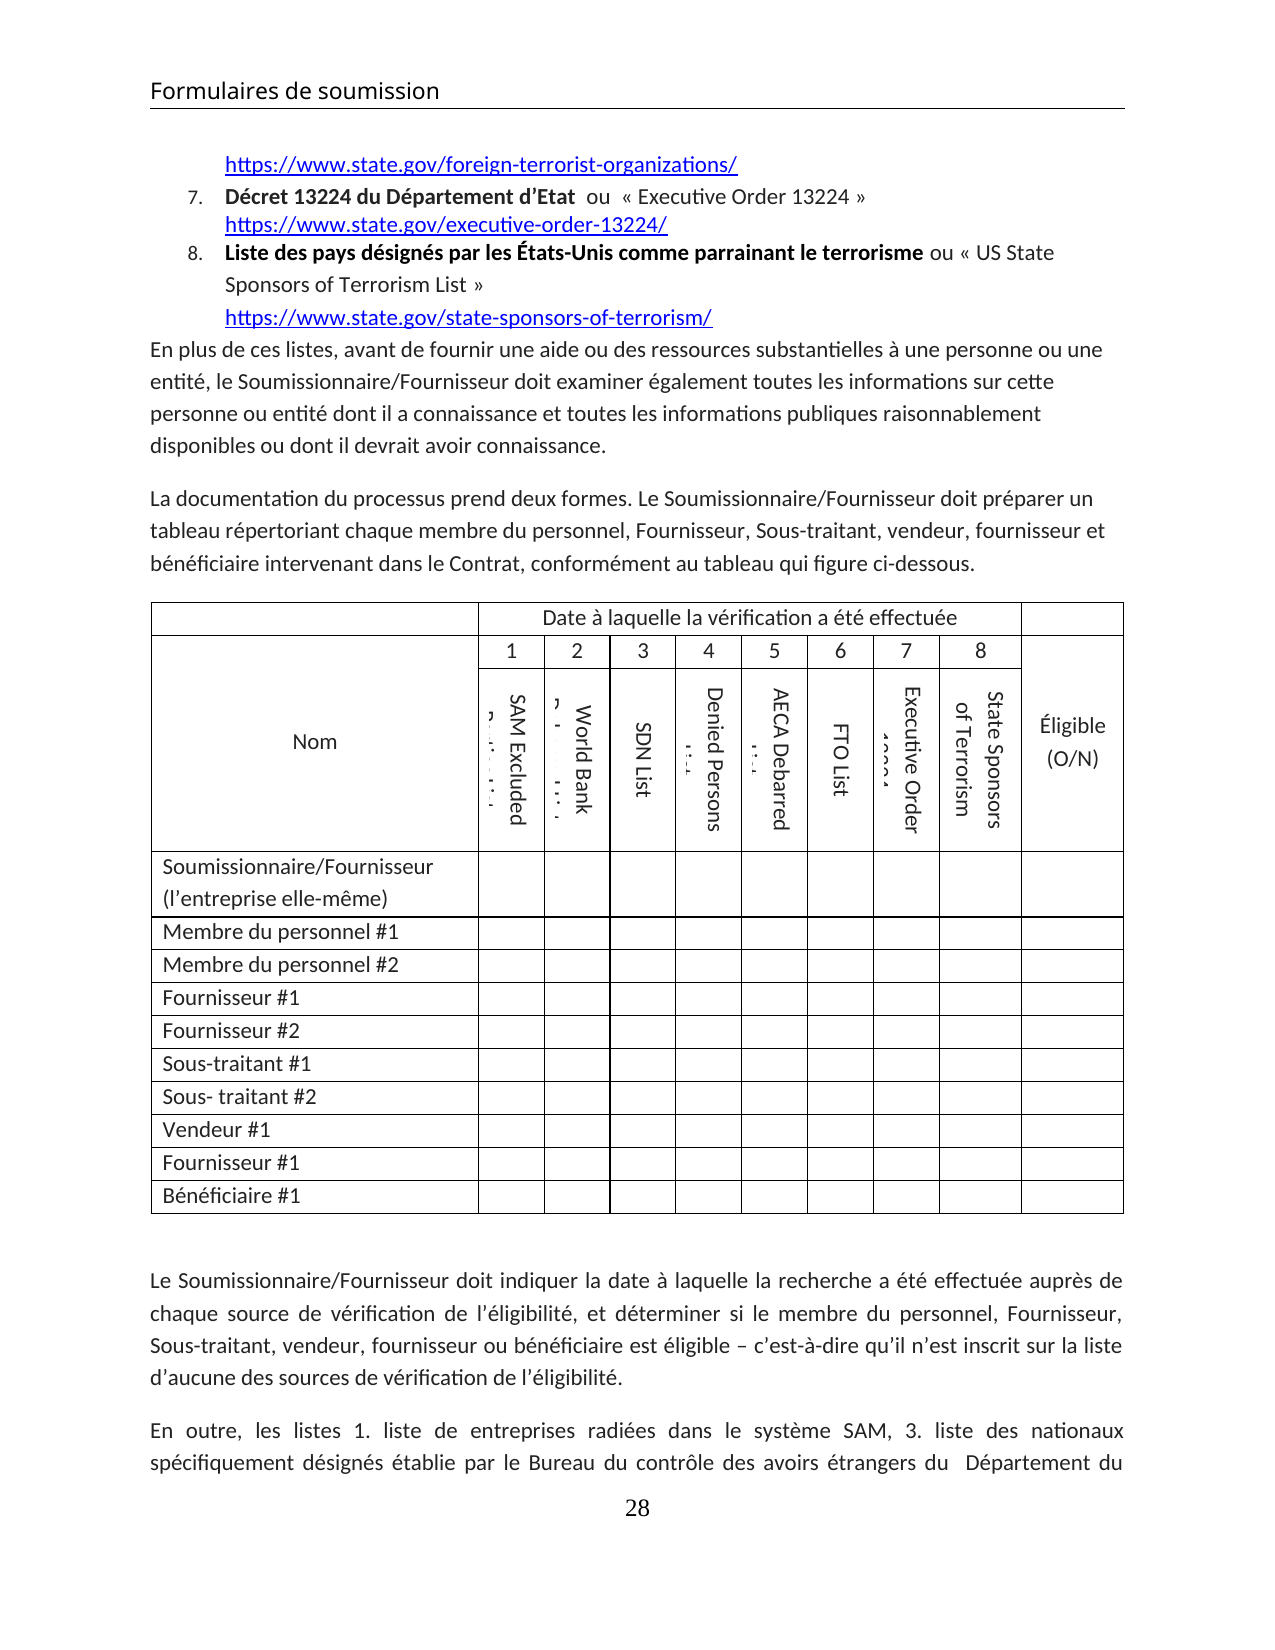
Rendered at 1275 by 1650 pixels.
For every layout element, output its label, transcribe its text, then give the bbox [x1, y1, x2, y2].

table_cell [1022, 950, 1123, 982]
table_cell Fournisseur #1 [152, 1148, 478, 1180]
table_cell [874, 983, 939, 1015]
table_header [152, 603, 478, 635]
table_cell [545, 918, 609, 949]
table_cell [874, 1115, 939, 1147]
table_cell [742, 1181, 807, 1213]
table_cell Membre du personnel #1 [152, 918, 478, 949]
table_cell [545, 1148, 609, 1180]
text https://www.state.gov/state-sponsors-of-terrorism/ [225, 303, 1125, 331]
table_cell [676, 1016, 741, 1048]
table_cell Soumissionnaire/Fournisseur (l’entreprise elle-même) [152, 852, 478, 916]
table_cell [940, 852, 1021, 916]
table_cell [742, 983, 807, 1015]
table_cell Nom [152, 636, 478, 851]
table_cell [742, 918, 807, 949]
table_cell [545, 1049, 609, 1081]
table_cell [676, 1049, 741, 1081]
table_cell [742, 1115, 807, 1147]
table_cell [874, 1049, 939, 1081]
table_header [1022, 603, 1123, 635]
table_cell [1022, 1016, 1123, 1048]
table_cell [940, 1049, 1021, 1081]
table_cell [808, 983, 873, 1015]
table_cell [479, 1049, 544, 1081]
text Le Soumissionnaire/Fournisseur doit indiquer la date à laquelle la recherche a été effectuée auprès de chaque source de vérification de l’éligibilité, et déterminer si le membre du personnel, Fournisseur, Sous-traitant, vendeur, fournisseur ou bénéficiaire est éligible – c’est-à-dire qu’il n’est inscrit sur la liste d’aucune des sources de vérification de l’éligibilité. [150, 1267, 1125, 1391]
table_cell [479, 1148, 544, 1180]
table_cell 8 [940, 636, 1021, 668]
table_cell [479, 852, 544, 916]
table_cell [611, 1181, 675, 1213]
table_cell FTO List [808, 669, 873, 851]
table_cell 5 [742, 636, 807, 668]
table_cell [611, 1016, 675, 1048]
table_cell [808, 1148, 873, 1180]
text En plus de ces listes, avant de fournir une aide ou des ressources substantielles à une personne ou une entité, le Soumissionnaire/Fournisseur doit examiner également toutes les informations sur cette personne ou entité dont il a connaissance et toutes les informations publiques raisonnablement disponibles ou dont il devrait avoir connaissance. [150, 335, 1125, 459]
list Liste des pays désignés par les États-Unis comme parrainant le terrorisme ou « US State Sponsors of Terrorism List » [187, 238, 1125, 298]
table_cell [545, 1181, 609, 1213]
table_cell [874, 1148, 939, 1180]
table_cell [808, 950, 873, 982]
table_cell [479, 1181, 544, 1213]
table_cell [1022, 918, 1123, 949]
table_cell World Bank Debarred List [545, 669, 609, 851]
table_cell [742, 1016, 807, 1048]
table_cell [611, 1049, 675, 1081]
table_cell [1022, 1148, 1123, 1180]
table_cell [808, 918, 873, 949]
table_cell [676, 918, 741, 949]
table_cell [808, 1016, 873, 1048]
table_cell [611, 918, 675, 949]
table_cell [611, 983, 675, 1015]
table_cell [808, 852, 873, 916]
table_cell Membre du personnel #2 [152, 950, 478, 982]
table_cell [545, 1082, 609, 1114]
table_cell 3 [611, 636, 675, 668]
table_cell 1 [479, 636, 544, 668]
table_cell [742, 852, 807, 916]
table_cell [742, 1148, 807, 1180]
table_cell [742, 1082, 807, 1114]
table_cell [676, 1115, 741, 1147]
table_cell [940, 1181, 1021, 1213]
table_cell [808, 1049, 873, 1081]
table_cell [940, 950, 1021, 982]
table_cell [940, 1082, 1021, 1114]
table_cell [874, 950, 939, 982]
table_cell [940, 1115, 1021, 1147]
table_cell [1022, 852, 1123, 916]
table_cell [611, 852, 675, 916]
table_cell [545, 852, 609, 916]
table_cell [874, 1181, 939, 1213]
table_cell [940, 1016, 1021, 1048]
table_cell 6 [808, 636, 873, 668]
table_cell [479, 950, 544, 982]
table_cell [545, 983, 609, 1015]
table_cell [940, 918, 1021, 949]
table_cell [874, 1082, 939, 1114]
table_cell Sous-traitant #1 [152, 1049, 478, 1081]
table_cell Fournisseur #2 [152, 1016, 478, 1048]
table_cell [1022, 1049, 1123, 1081]
table_cell Éligible (O/N) [1022, 636, 1123, 851]
table_cell Executive Order 13224 [874, 669, 939, 851]
table_cell [611, 950, 675, 982]
table_cell [742, 950, 807, 982]
table_cell [676, 1082, 741, 1114]
table_cell AECA Debarred List [742, 669, 807, 851]
table_cell [611, 1115, 675, 1147]
table_cell [479, 918, 544, 949]
table_cell [676, 950, 741, 982]
table_cell 4 [676, 636, 741, 668]
table_cell [808, 1082, 873, 1114]
text https://www.state.gov/foreign-terrorist-organizations/ [225, 150, 1125, 178]
table_cell [1022, 1181, 1123, 1213]
table_cell [611, 1148, 675, 1180]
table_cell [545, 1016, 609, 1048]
table_cell [479, 983, 544, 1015]
table_cell [808, 1181, 873, 1213]
table_cell [611, 1082, 675, 1114]
table_cell 7 [874, 636, 939, 668]
table_cell [1022, 1115, 1123, 1147]
table_cell [676, 852, 741, 916]
table_cell [479, 1016, 544, 1048]
table_cell [1022, 1082, 1123, 1114]
table_cell Bénéficiaire #1 [152, 1181, 478, 1213]
table_cell Fournisseur #1 [152, 983, 478, 1015]
table_cell SDN List [611, 669, 675, 851]
table_cell [479, 1115, 544, 1147]
table_cell State Sponsors of Terrorism List » [940, 669, 1021, 851]
table_cell [1022, 983, 1123, 1015]
table_cell [545, 950, 609, 982]
table_cell [479, 1082, 544, 1114]
table_cell SAM Excluded Parties List [479, 669, 544, 851]
table_cell Denied Persons List [676, 669, 741, 851]
table_header Date à laquelle la vérification a été effectuée [479, 603, 1021, 635]
table_cell Vendeur #1 [152, 1115, 478, 1147]
table_cell [874, 918, 939, 949]
table_cell [742, 1049, 807, 1081]
table_cell [874, 1016, 939, 1048]
table_cell 2 [545, 636, 609, 668]
table_cell Sous- traitant #2 [152, 1082, 478, 1114]
table_cell [940, 1148, 1021, 1180]
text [150, 1416, 1125, 1476]
table_cell [545, 1115, 609, 1147]
table_cell [676, 983, 741, 1015]
table_cell [676, 1181, 741, 1213]
table_cell [676, 1148, 741, 1180]
table_cell [874, 852, 939, 916]
list Décret 13224 du Département d’Etat ou « Executive Order 13224 » https://www.state.gov/executive-order-13224/ [187, 182, 1125, 238]
text La documentation du processus prend deux formes. Le Soumissionnaire/Fournisseur doit préparer un tableau répertoriant chaque membre du personnel, Fournisseur, Sous-traitant, vendeur, fournisseur et bénéficiaire intervenant dans le Contrat, conformément au tableau qui figure ci-dessous. [150, 484, 1125, 577]
table_cell [940, 983, 1021, 1015]
table_cell [808, 1115, 873, 1147]
